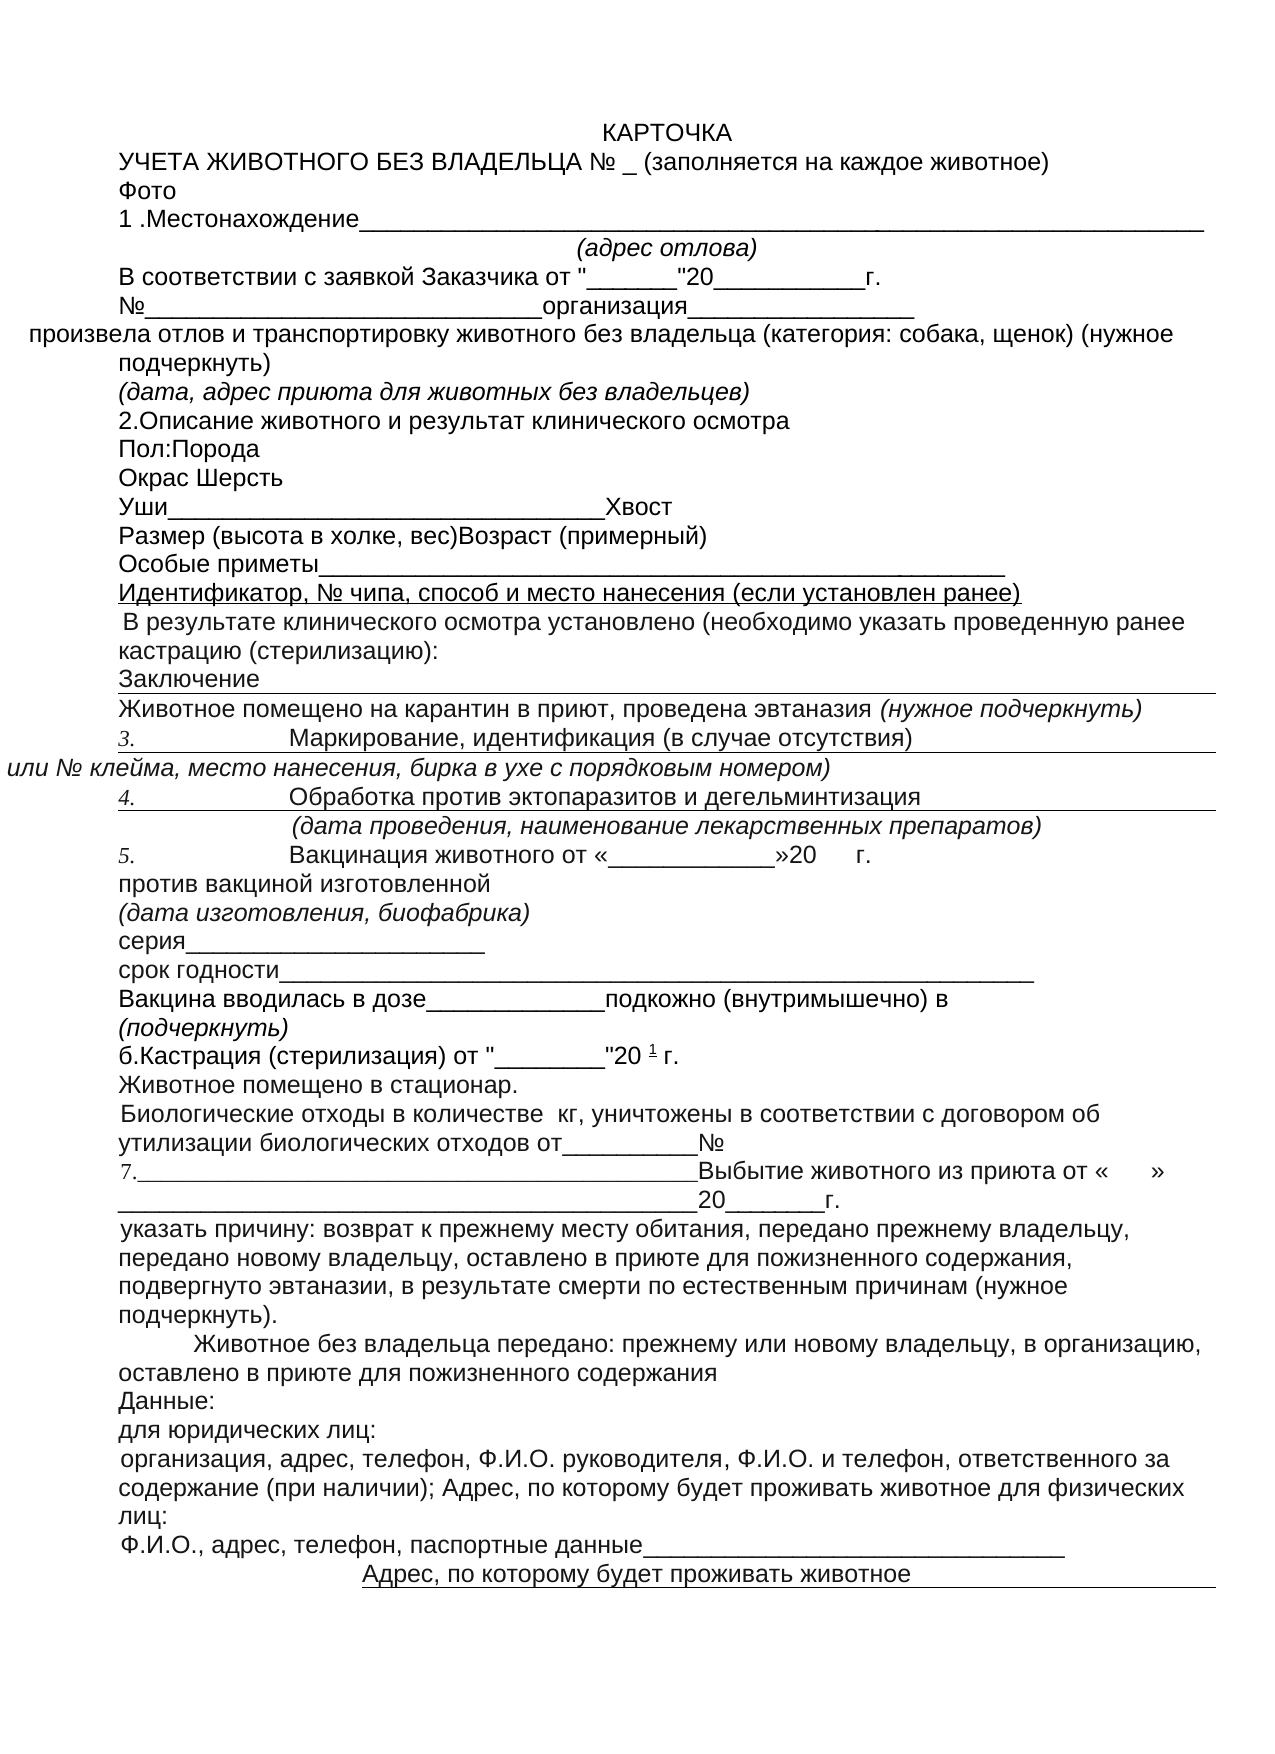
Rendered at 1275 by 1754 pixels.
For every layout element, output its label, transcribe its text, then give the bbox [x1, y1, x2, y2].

list Маркирование, идентификация (в случае отсутствия) [118, 723, 1216, 752]
text Уши Хвост [118, 492, 1216, 521]
text КАРТОЧКА [118, 118, 1216, 147]
text для юридических лиц: [118, 1415, 1216, 1444]
text Биологические отходы в количестве кг, уничтожены в соответствии с договором об утилизации биологических отходов от № [118, 1099, 1216, 1156]
text Заключение [118, 664, 1216, 693]
list Выбытие животного из приюта от « » 20 г. [118, 1156, 1216, 1214]
text 2.Описание животного и результат клинического осмотра [118, 406, 1216, 434]
text Животное без владельца передано: прежнему или новому владельцу, в организацию, оставлено в приюте для пожизненного содержания [118, 1329, 1216, 1386]
list Вакцинация животного от « »20 г. [118, 840, 1216, 869]
text (адрес отлова) [118, 233, 1216, 262]
text указать причину: возврат к прежнему месту обитания, передано прежнему владельцу, передано новому владельцу, оставлено в приюте для пожизненного содержания, подвергнуто эвтаназии, в результате смерти по естественным причинам (нужное подчеркнуть). [118, 1214, 1216, 1329]
text В результате клинического осмотра установлено (необходимо указать проведенную ранее кастрацию (стерилизацию): [118, 607, 1216, 664]
text Размер (высота в холке, вес)Возраст (примерный) [118, 521, 1216, 549]
text (дата проведения, наименование лекарственных препаратов) [118, 811, 1216, 840]
text Окрас Шерсть [118, 463, 1216, 492]
text 1 .Местонахождение [118, 204, 1216, 233]
text Ф.И.О., адрес, телефон, паспортные данные [118, 1530, 1216, 1559]
text против вакциной изготовленной [118, 869, 1216, 897]
text В соответствии с заявкой Заказчика от " "20 г. [118, 262, 1216, 291]
text срок годности [118, 955, 1216, 984]
text Идентификатор, № чипа, способ и место нанесения (если установлен ранее) [118, 578, 1216, 607]
text Фото [118, 176, 1216, 204]
text (подчеркнуть) [118, 1012, 1216, 1041]
text Данные: [118, 1386, 1216, 1415]
text серия [118, 926, 1216, 955]
text Адрес, по которому будет проживать животное [362, 1559, 1216, 1587]
text Животное помещено на карантин в приют, проведена эвтаназия (нужное подчеркнуть) [118, 694, 1216, 723]
list Обработка против эктопаразитов и дегельминтизация [118, 781, 1216, 810]
text организация, адрес, телефон, Ф.И.О. руководителя, Ф.И.О. и телефон, ответственного за содержание (при наличии); Адрес, по которому будет проживать животное для физических лиц: [118, 1444, 1216, 1530]
text Особые приметы [118, 549, 1216, 578]
text Пол:Порода [118, 434, 1216, 463]
text (дата изготовления, биофабрика) [118, 897, 1216, 926]
text № организация [118, 291, 1216, 319]
text (дата, адрес приюта для животных без владельцев) [118, 377, 1216, 406]
text Вакцина вводилась в дозе подкожно (внутримышечно) в [118, 984, 1216, 1012]
text Животное помещено в стационар. [118, 1070, 1216, 1099]
text (дата проведения, № чипа или № клейма, место нанесения, бирка в ухе с порядковым номером) [0, 753, 1126, 781]
text б.Кастрация (стерилизация) от " "20 1 г. [118, 1041, 1216, 1070]
text УЧЕТА ЖИВОТНОГО БЕЗ ВЛАДЕЛЬЦА № _ (заполняется на каждое животное) [118, 147, 1216, 176]
text произвела отлов и транспортировку животного без владельца (категория: собака, щенок) (нужное подчеркнуть) [28, 319, 1216, 377]
